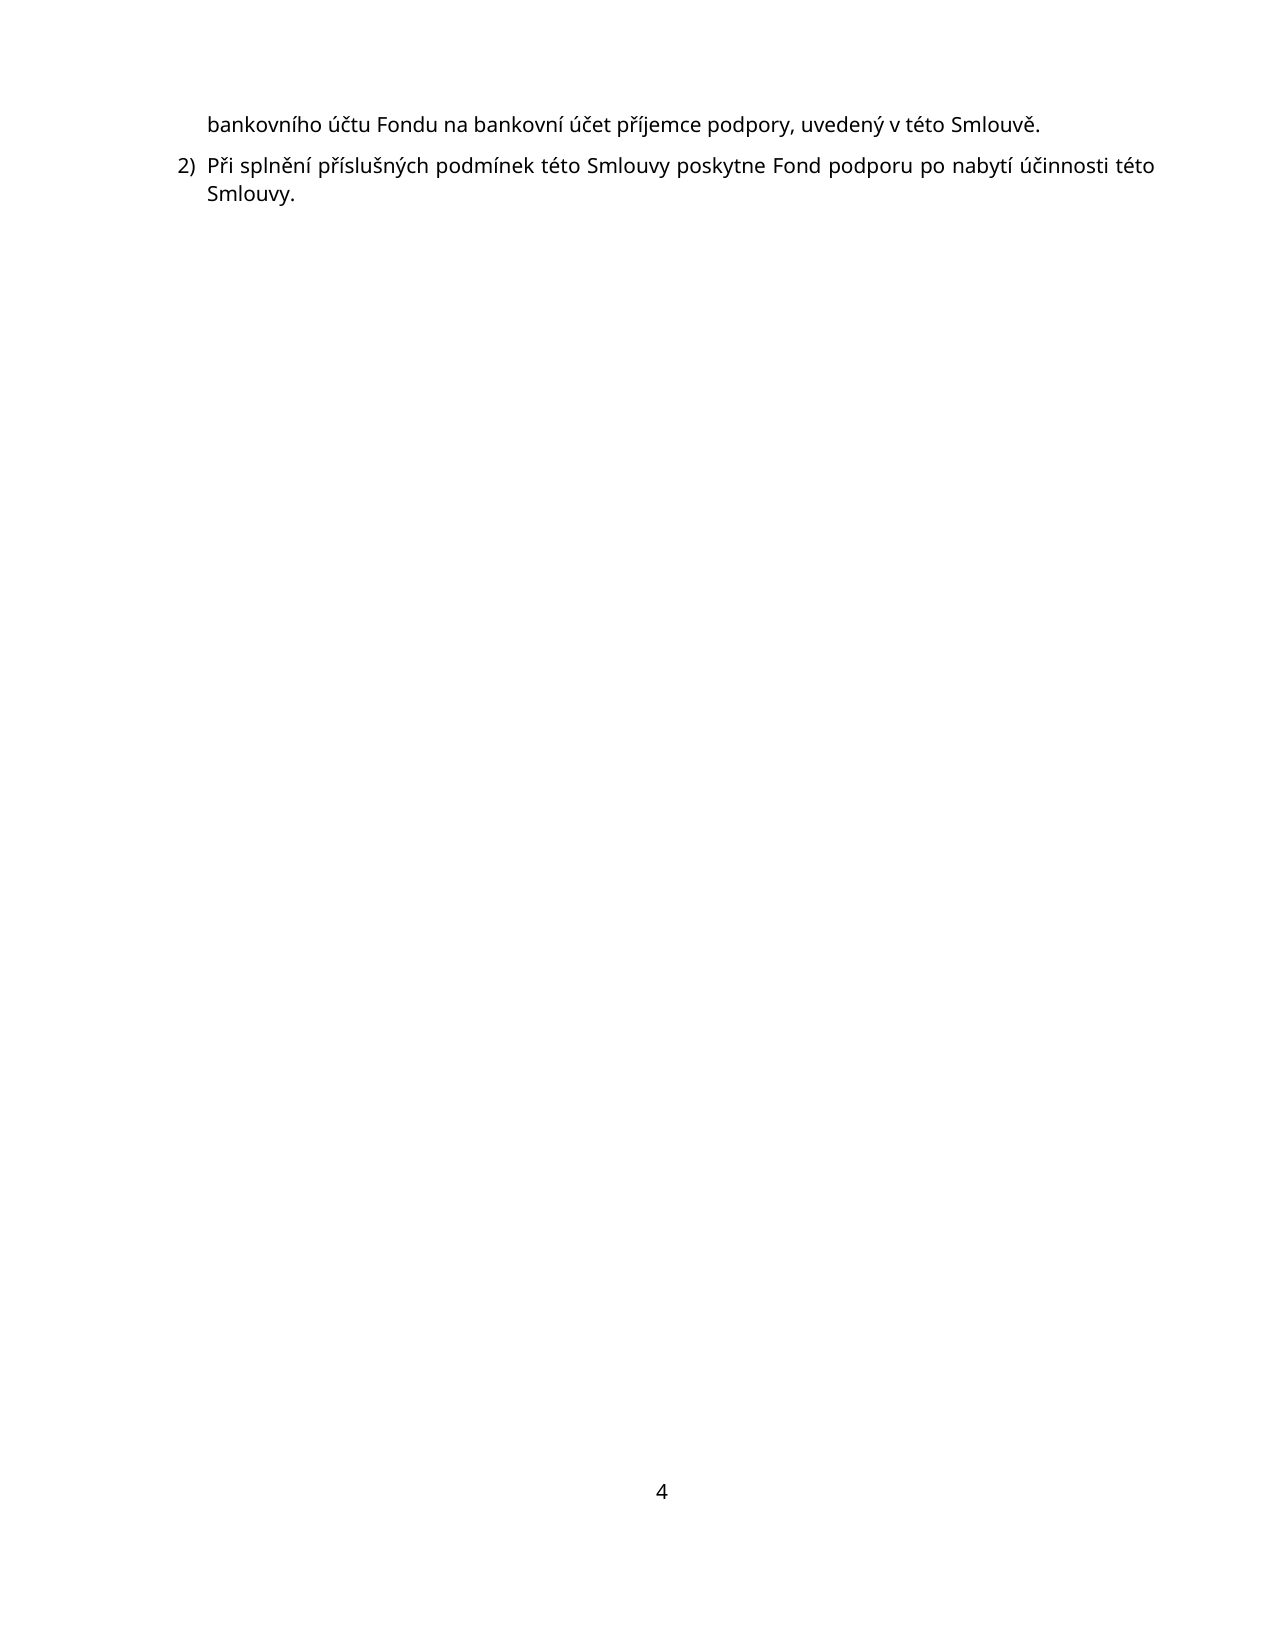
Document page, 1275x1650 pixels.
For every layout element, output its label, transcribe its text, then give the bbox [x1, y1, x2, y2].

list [177, 110, 1156, 139]
list Při splnění příslušných podmínek této Smlouvy poskytne Fond podporu po nabytí účinnosti této Smlouvy. [177, 152, 1156, 207]
